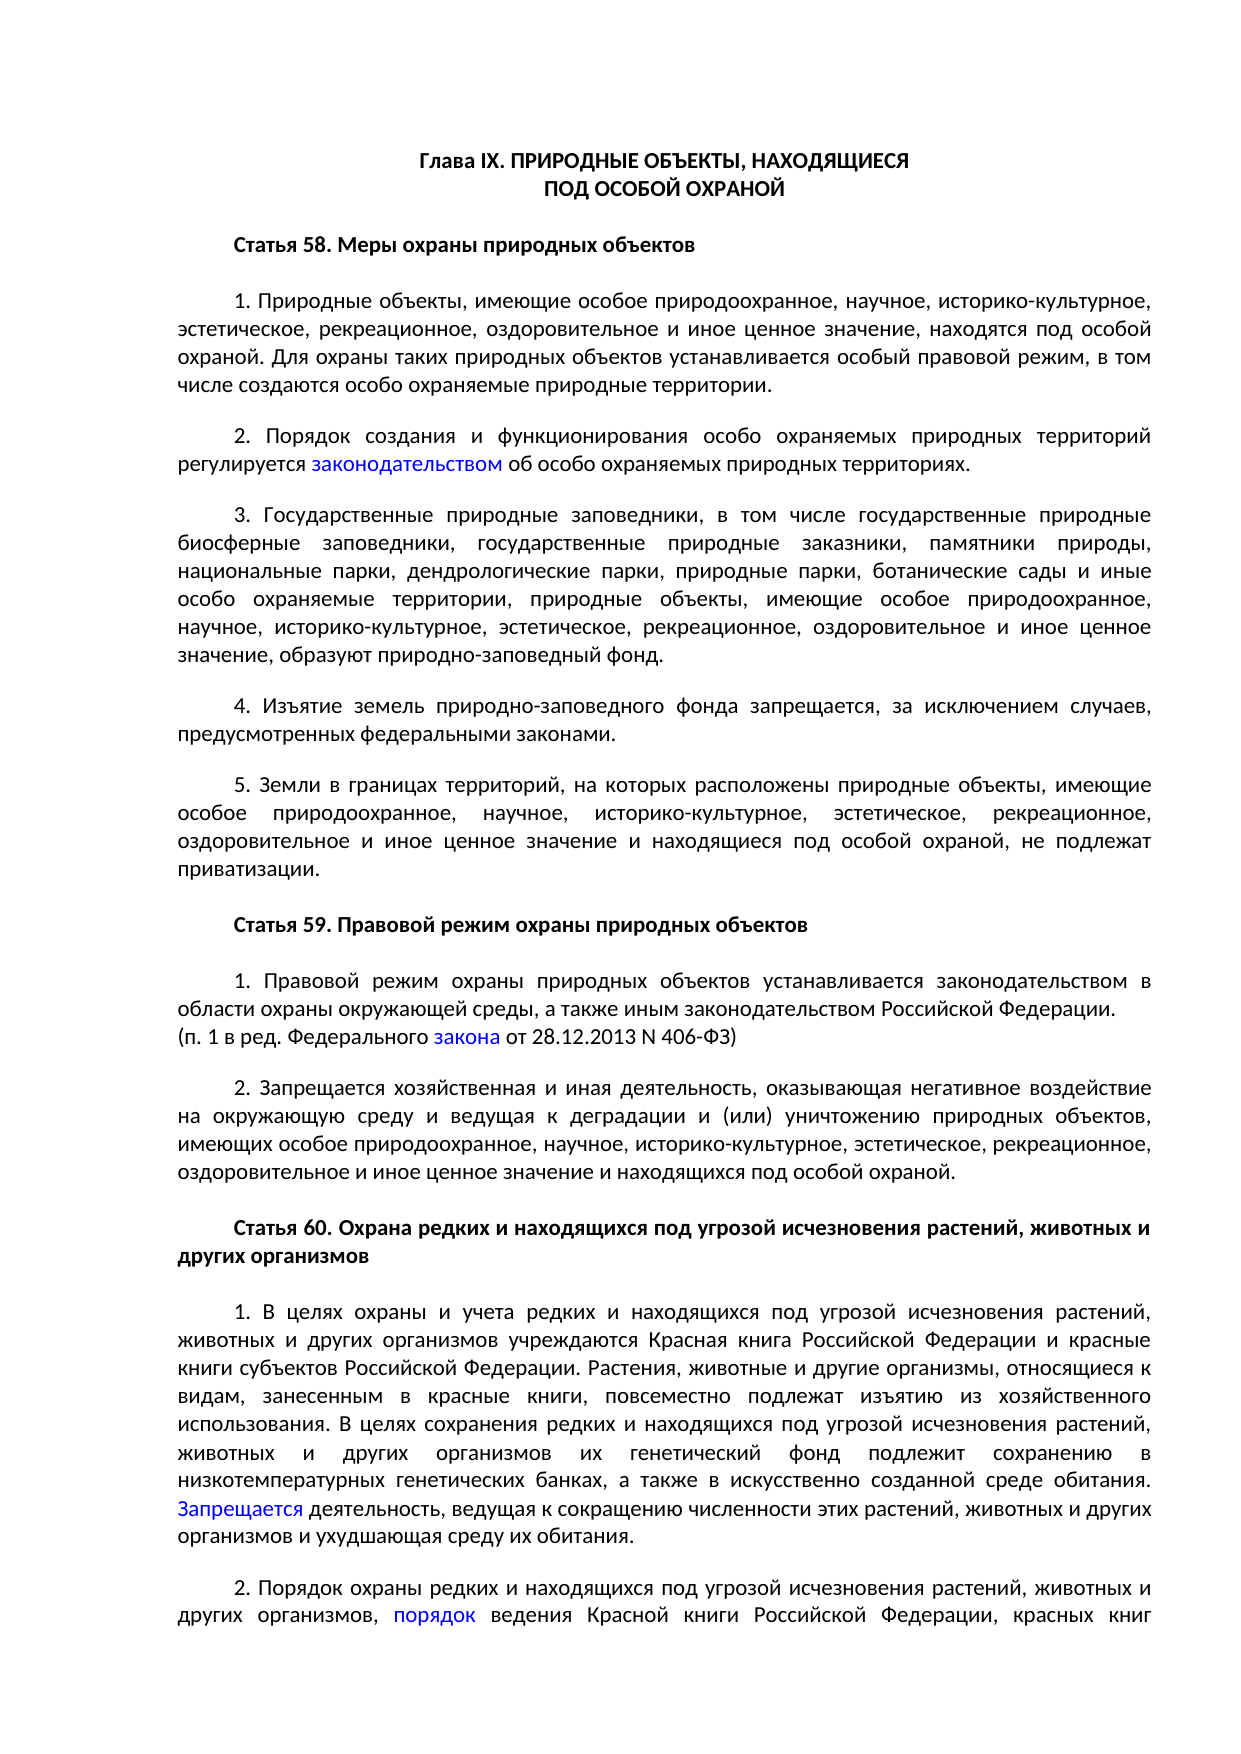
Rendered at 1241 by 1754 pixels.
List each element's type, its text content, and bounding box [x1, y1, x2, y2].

title Статья 59. Правовой режим охраны природных объектов [177, 910, 1152, 938]
text 1. Правовой режим охраны природных объектов устанавливается законодательством в области охраны окружающей среды, а также иным законодательством Российской Федерации. [177, 966, 1152, 1022]
text 5. Земли в границах территорий, на которых расположены природные объекты, имеющие особое природоохранное, научное, историко-культурное, эстетическое, рекреационное, оздоровительное и иное ценное значение и находящиеся под особой охраной, не подлежат приватизации. [177, 770, 1152, 882]
text 2. Порядок создания и функционирования особо охраняемых природных территорий регулируется законодательством об особо охраняемых природных территориях. [177, 421, 1152, 477]
text (п. 1 в ред. Федерального закона от 28.12.2013 N 406-ФЗ) [177, 1022, 1152, 1050]
text 2. Запрещается хозяйственная и иная деятельность, оказывающая негативное воздействие на окружающую среду и ведущая к деградации и (или) уничтожению природных объектов, имеющих особое природоохранное, научное, историко-культурное, эстетическое, рекреационное, оздоровительное и иное ценное значение и находящихся под особой охраной. [177, 1073, 1152, 1185]
text 1. В целях охраны и учета редких и находящихся под угрозой исчезновения растений, животных и других организмов учреждаются Красная книга Российской Федерации и красные книги субъектов Российской Федерации. Растения, животные и другие организмы, относящиеся к видам, занесенным в красные книги, повсеместно подлежат изъятию из хозяйственного использования. В целях сохранения редких и находящихся под угрозой исчезновения растений, животных и других организмов их генетический фонд подлежит сохранению в низкотемпературных генетических банках, а также в искусственно созданной среде обитания. Запрещается деятельность, ведущая к сокращению численности этих растений, животных и других организмов и ухудшающая среду их обитания. [177, 1297, 1152, 1550]
text 4. Изъятие земель природно-заповедного фонда запрещается, за исключением случаев, предусмотренных федеральными законами. [177, 691, 1152, 747]
title Глава IX. ПРИРОДНЫЕ ОБЪЕКТЫ, НАХОДЯЩИЕСЯ [177, 146, 1152, 174]
title ПОД ОСОБОЙ ОХРАНОЙ [177, 174, 1152, 202]
text 1. Природные объекты, имеющие особое природоохранное, научное, историко-культурное, эстетическое, рекреационное, оздоровительное и иное ценное значение, находятся под особой охраной. Для охраны таких природных объектов устанавливается особый правовой режим, в том числе создаются особо охраняемые природные территории. [177, 286, 1152, 398]
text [177, 1573, 1152, 1629]
title Статья 60. Охрана редких и находящихся под угрозой исчезновения растений, животных и других организмов [177, 1213, 1152, 1269]
text 3. Государственные природные заповедники, в том числе государственные природные биосферные заповедники, государственные природные заказники, памятники природы, национальные парки, дендрологические парки, природные парки, ботанические сады и иные особо охраняемые территории, природные объекты, имеющие особое природоохранное, научное, историко-культурное, эстетическое, рекреационное, оздоровительное и иное ценное значение, образуют природно-заповедный фонд. [177, 500, 1152, 668]
title Статья 58. Меры охраны природных объектов [177, 230, 1152, 258]
